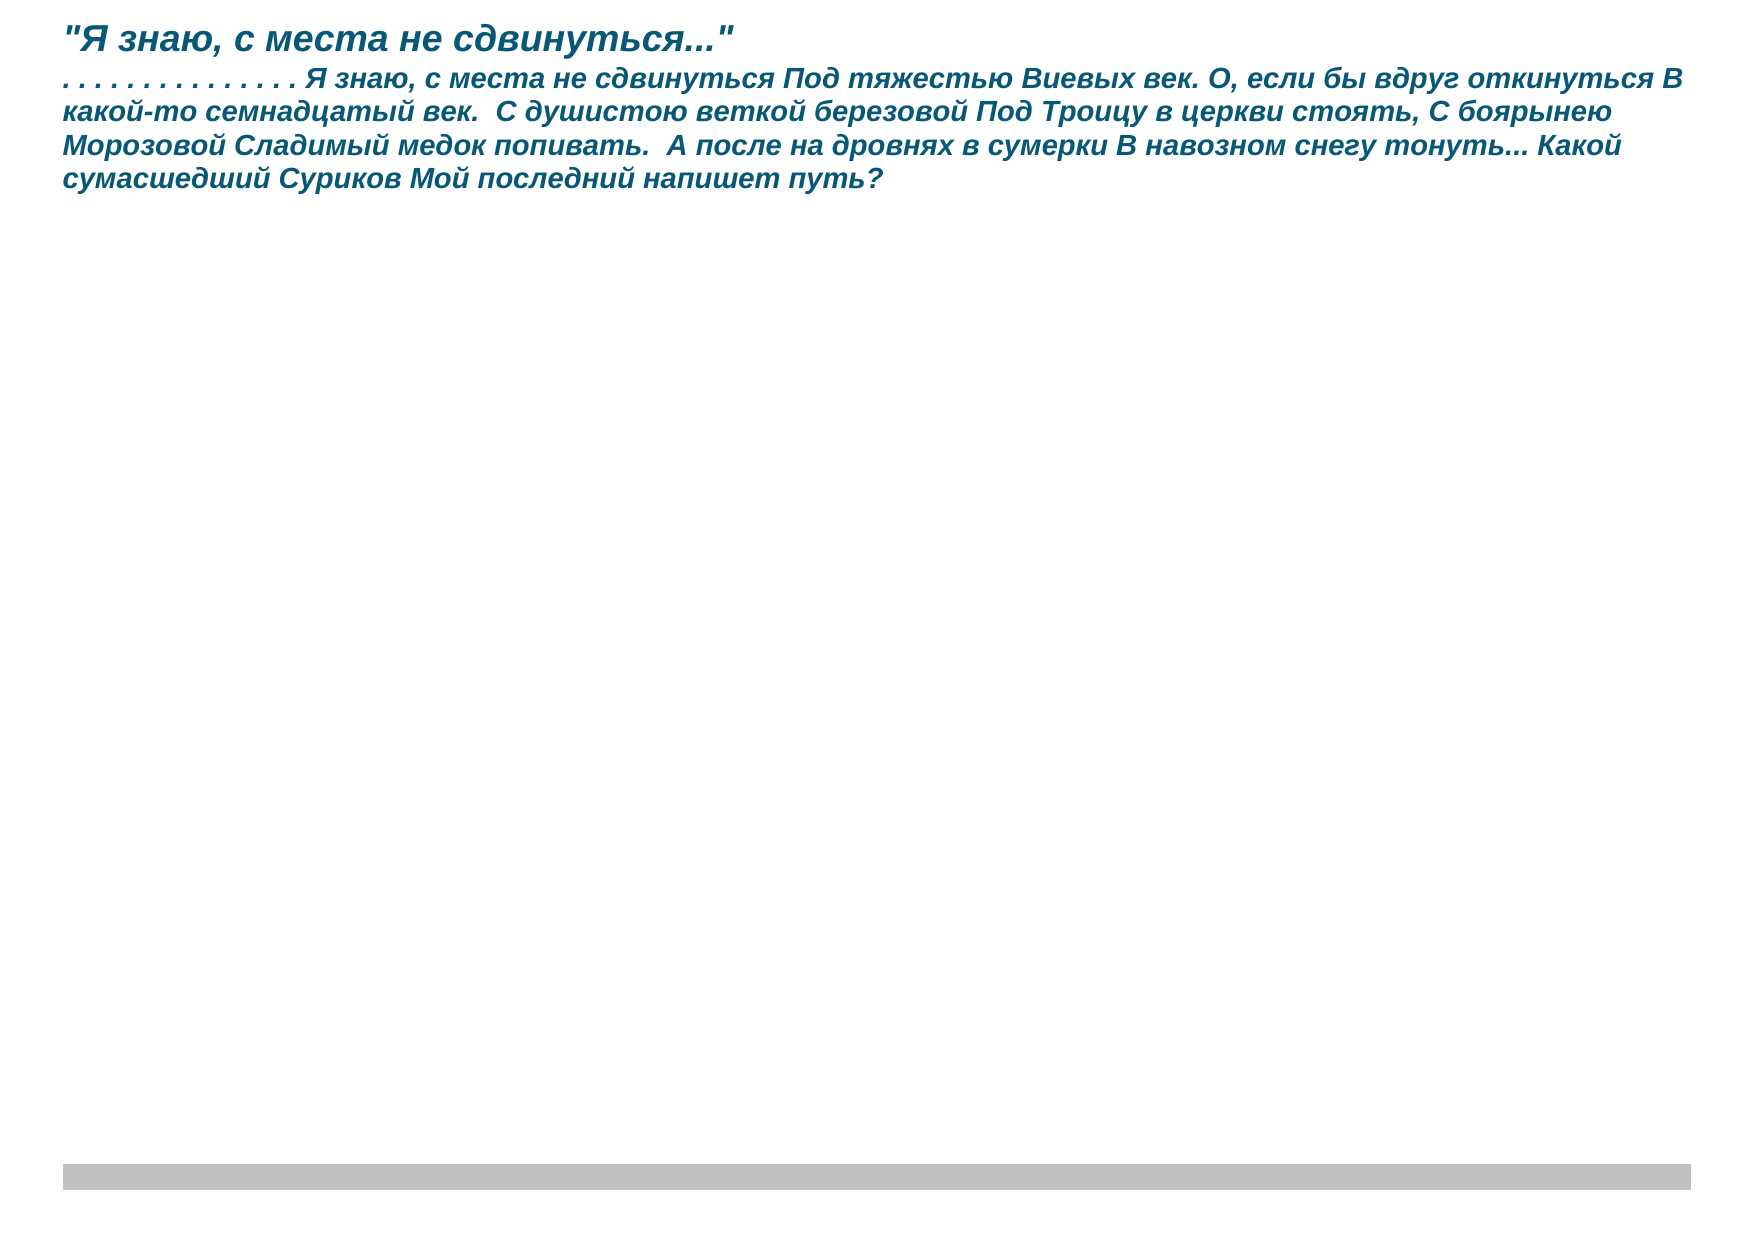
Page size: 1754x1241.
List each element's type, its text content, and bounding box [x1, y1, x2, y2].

text . . . . . . . . . . . . . . . [62, 61, 1691, 195]
subtitle "Я знаю, с места не сдвинуться..." [62, 17, 1691, 60]
